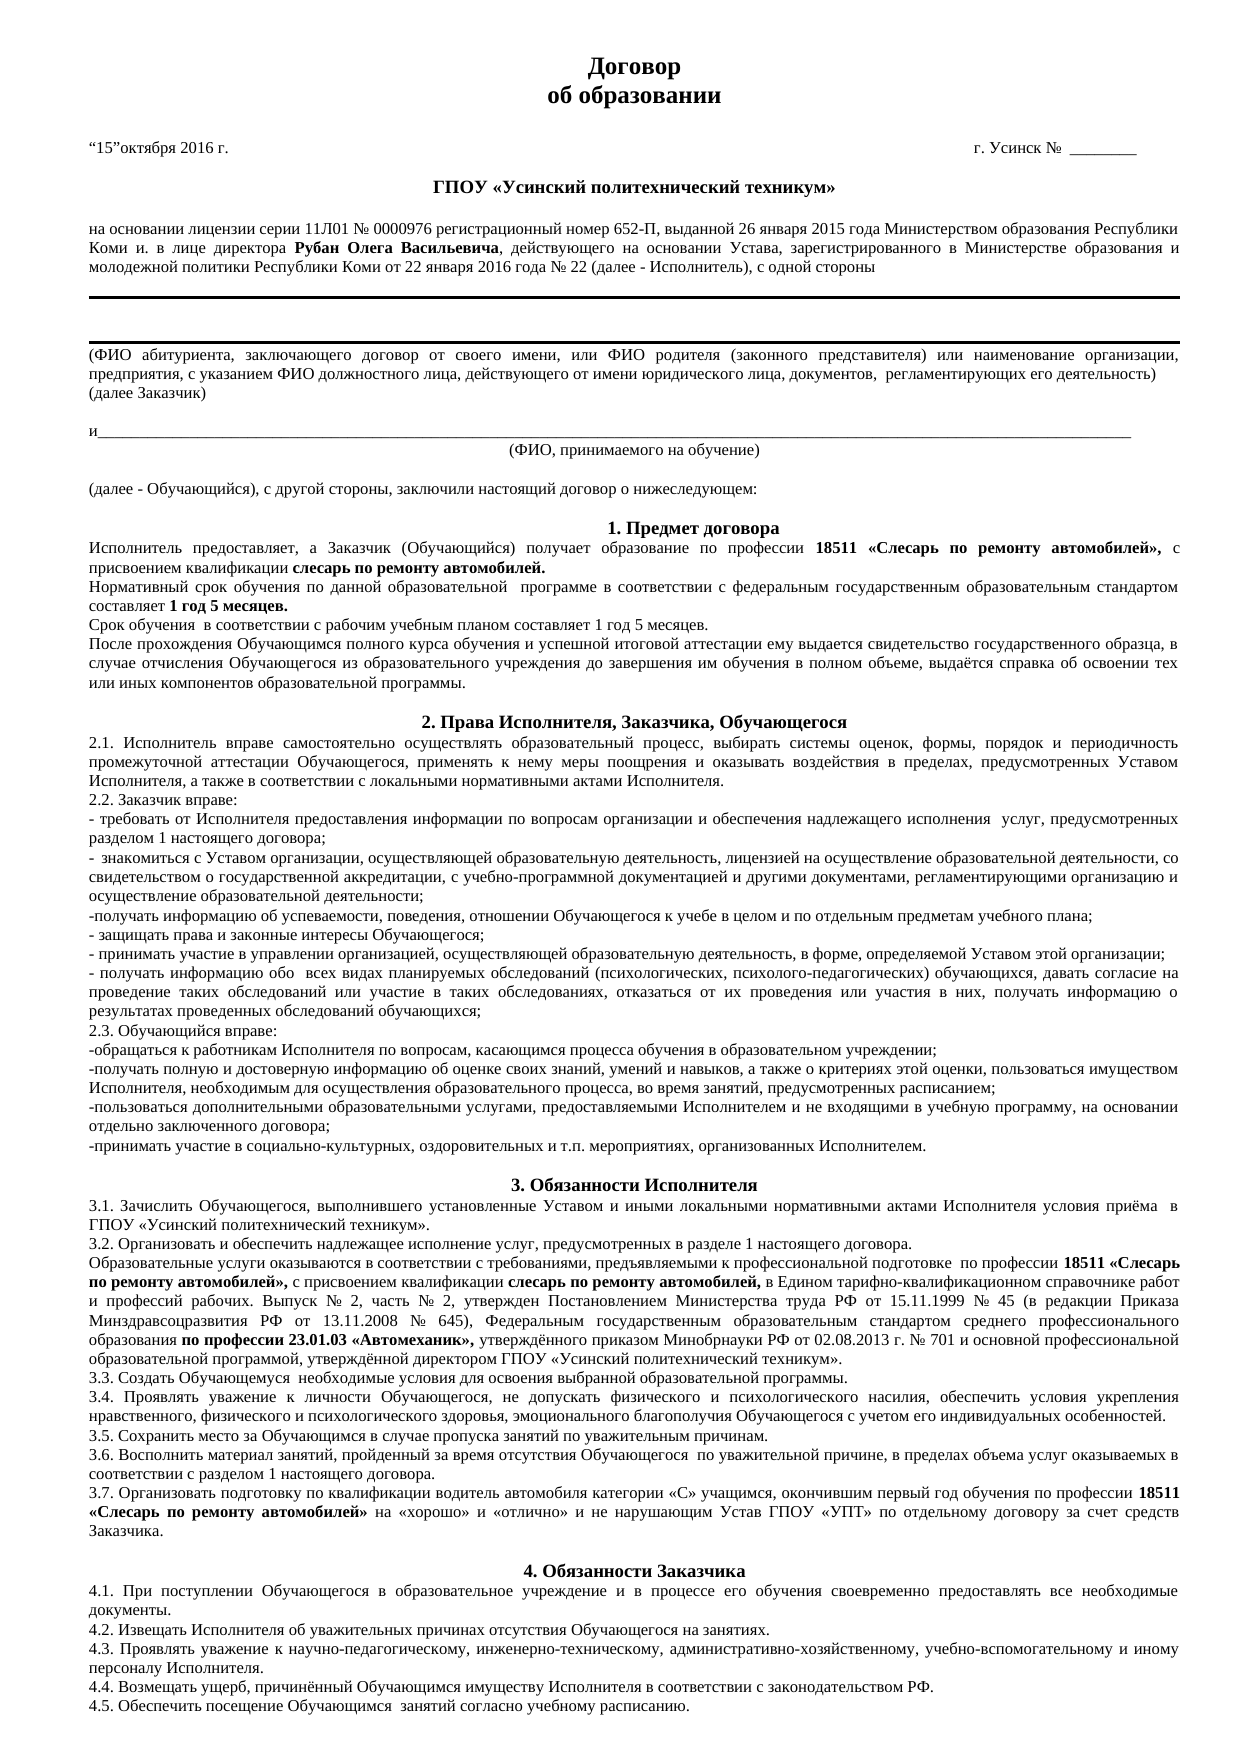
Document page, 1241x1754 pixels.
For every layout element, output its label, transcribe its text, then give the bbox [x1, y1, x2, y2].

text 4.5. Обеспечить посещение Обучающимся занятий согласно учебному расписанию. [89, 1696, 1180, 1715]
text - получать информацию обо всех видах планируемых обследований (психологических, психолого-педагогических) обучающихся, давать согласие на проведение таких обследований или участие в таких обследованиях, отказаться от их проведения или участия в них, получать информацию о результатах проведенных обследований обучающихся; [89, 963, 1180, 1020]
text Нормативный срок обучения по данной образовательной программе в соответствии с федеральным государственным образовательным стандартом составляет 1 год 5 месяцев. [89, 577, 1180, 615]
text 4.4. Возмещать ущерб, причинённый Обучающимся имуществу Исполнителя в соответствии с законодательством РФ. [89, 1677, 1180, 1696]
text (далее - Обучающийся), с другой стороны, заключили настоящий договор о нижеследующем: [89, 478, 1180, 498]
text После прохождения Обучающимся полного курса обучения и успешной итоговой аттестации ему выдается свидетельство государственного образца, в случае отчисления Обучающегося из образовательного учреждения до завершения им обучения в полном объеме, выдаётся справка об освоении тех или иных компонентов образовательной программы. [89, 634, 1180, 692]
text 4.3. Проявлять уважение к научно-педагогическому, инженерно-техническому, административно-хозяйственному, учебно-вспомогательному и иному персоналу Исполнителя. [89, 1638, 1180, 1677]
text 3.2. Организовать и обеспечить надлежащее исполнение услуг, предусмотренных в разделе 1 настоящего договора. [89, 1234, 1180, 1253]
text Образовательные услуги оказываются в соответствии с требованиями, предъявляемыми к профессиональной подготовке по профессии 18511 «Слесарь по ремонту автомобилей», с присвоением квалификации слесарь по ремонту автомобилей, в Едином тарифно-квалификационном справочнике работ и профессий рабочих. Выпуск № 2, часть № 2, утвержден Постановлением Министерства труда РФ от 15.11.1999 № 45 (в редакции Приказа Минздравсоцразвития РФ от 13.11.2008 № 645), Федеральным государственным образовательным стандартом среднего профессионального образования по профессии 23.01.03 «Автомеханик», утверждённого приказом Минобрнауки РФ от 02.08.2013 г. № 701 и основной профессиональной образовательной программой, утверждённой директором ГПОУ «Усинский политехнический техникум». [89, 1253, 1180, 1368]
text Договор [89, 51, 1180, 80]
text - защищать права и законные интересы Обучающегося; [89, 924, 1180, 944]
text -пользоваться дополнительными образовательными услугами, предоставляемыми Исполнителем и не входящими в учебную программу, на основании отдельно заключенного договора; [89, 1097, 1180, 1135]
text 3.3. Создать Обучающемуся необходимые условия для освоения выбранной образовательной программы. [89, 1368, 1180, 1387]
text 2. Права Исполнителя, Заказчика, Обучающегося [89, 711, 1180, 732]
text Срок обучения в соответствии с рабочим учебным планом составляет 1 год 5 месяцев. [89, 615, 1180, 634]
text 3.5. Сохранить место за Обучающимся в случае пропуска занятий по уважительным причинам. [89, 1425, 1180, 1444]
text 1. Предмет договора [207, 517, 1180, 538]
text Исполнитель предоставляет, а Заказчик (Обучающийся) получает образование по профессии 18511 «Слесарь по ремонту автомобилей», с присвоением квалификации слесарь по ремонту автомобилей. [89, 538, 1180, 577]
text об образовании [89, 80, 1180, 109]
text 2.3. Обучающийся вправе: [89, 1020, 1180, 1039]
text (ФИО абитуриента, заключающего договор от своего имени, или ФИО родителя (законного представителя) или наименование организации, предприятия, с указанием ФИО должностного лица, действующего от имени юридического лица, документов, регламентирующих его деятельность) [89, 344, 1180, 383]
text “15”октября 2016 г. г. Усинск № ________ [89, 137, 1180, 157]
text - принимать участие в управлении организацией, осуществляющей образовательную деятельность, в форме, определяемой Уставом этой организации; [89, 944, 1180, 963]
text на основании лицензии серии 11Л01 № 0000976 регистрационный номер 652-П, выданной 26 января 2015 года Министерством образования Республики Коми и. в лице директора Рубан Олега Васильевича, действующего на основании Устава, зарегистрированного в Министерстве образования и молодежной политики Республики Коми от 22 января 2016 года № 22 (далее - Исполнитель), с одной стороны [89, 219, 1180, 276]
text - требовать от Исполнителя предоставления информации по вопросам организации и обеспечения надлежащего исполнения услуг, предусмотренных разделом 1 настоящего договора; [89, 809, 1180, 847]
text 3.6. Восполнить материал занятий, пройденный за время отсутствия Обучающегося по уважительной причине, в пределах объема услуг оказываемых в соответствии с разделом 1 настоящего договора. [89, 1444, 1180, 1483]
text 4.1. При поступлении Обучающегося в образовательное учреждение и в процессе его обучения своевременно предоставлять все необходимые документы. [89, 1581, 1180, 1619]
text -принимать участие в социально-культурных, оздоровительных и т.п. мероприятиях, организованных Исполнителем. [89, 1135, 1180, 1154]
text (далее Заказчик) [89, 383, 1180, 402]
text 2.1. Исполнитель вправе самостоятельно осуществлять образовательный процесс, выбирать системы оценок, формы, порядок и периодичность промежуточной аттестации Обучающегося, применять к нему меры поощрения и оказывать воздействия в пределах, предусмотренных Уставом Исполнителя, а также в соответствии с локальными нормативными актами Исполнителя. [89, 732, 1180, 790]
text 4.2. Извещать Исполнителя об уважительных причинах отсутствия Обучающегося на занятиях. [89, 1619, 1180, 1638]
text 3.7. Организовать подготовку по квалификации водитель автомобиля категории «С» учащимся, окончившим первый год обучения по профессии 18511 «Слесарь по ремонту автомобилей» на «хорошо» и «отлично» и не нарушающим Устав ГПОУ «УПТ» по отдельному договору за счет средств Заказчика. [89, 1483, 1180, 1540]
text и____________________________________________________________________________________________________________________________ [89, 421, 1180, 440]
text - знакомиться с Уставом организации, осуществляющей образовательную деятельность, лицензией на осуществление образовательной деятельности, со свидетельством о государственной аккредитации, с учебно-программной документацией и другими документами, регламентирующими организацию и осуществление образовательной деятельности; [89, 848, 1180, 905]
text ГПОУ «Усинский политехнический техникум» [89, 176, 1180, 197]
text 4. Обязанности Заказчика [89, 1559, 1180, 1581]
text 3. Обязанности Исполнителя [89, 1174, 1180, 1195]
text 3.4. Проявлять уважение к личности Обучающегося, не допускать физического и психологического насилия, обеспечить условия укрепления нравственного, физического и психологического здоровья, эмоционального благополучия Обучающегося с учетом его индивидуальных особенностей. [89, 1387, 1180, 1425]
text -получать полную и достоверную информацию об оценке своих знаний, умений и навыков, а также о критериях этой оценки, пользоваться имуществом Исполнителя, необходимым для осуществления образовательного процесса, во время занятий, предусмотренных расписанием; [89, 1059, 1180, 1097]
text (ФИО, принимаемого на обучение) [89, 440, 1180, 459]
text 2.2. Заказчик вправе: [89, 790, 1180, 809]
text 3.1. Зачислить Обучающегося, выполнившего установленные Уставом и иными локальными нормативными актами Исполнителя условия приёма в ГПОУ «Усинский политехнический техникум». [89, 1195, 1180, 1234]
text -получать информацию об успеваемости, поведения, отношении Обучающегося к учебе в целом и по отдельным предметам учебного плана; [89, 905, 1180, 924]
text -обращаться к работникам Исполнителя по вопросам, касающимся процесса обучения в образовательном учреждении; [89, 1039, 1180, 1059]
